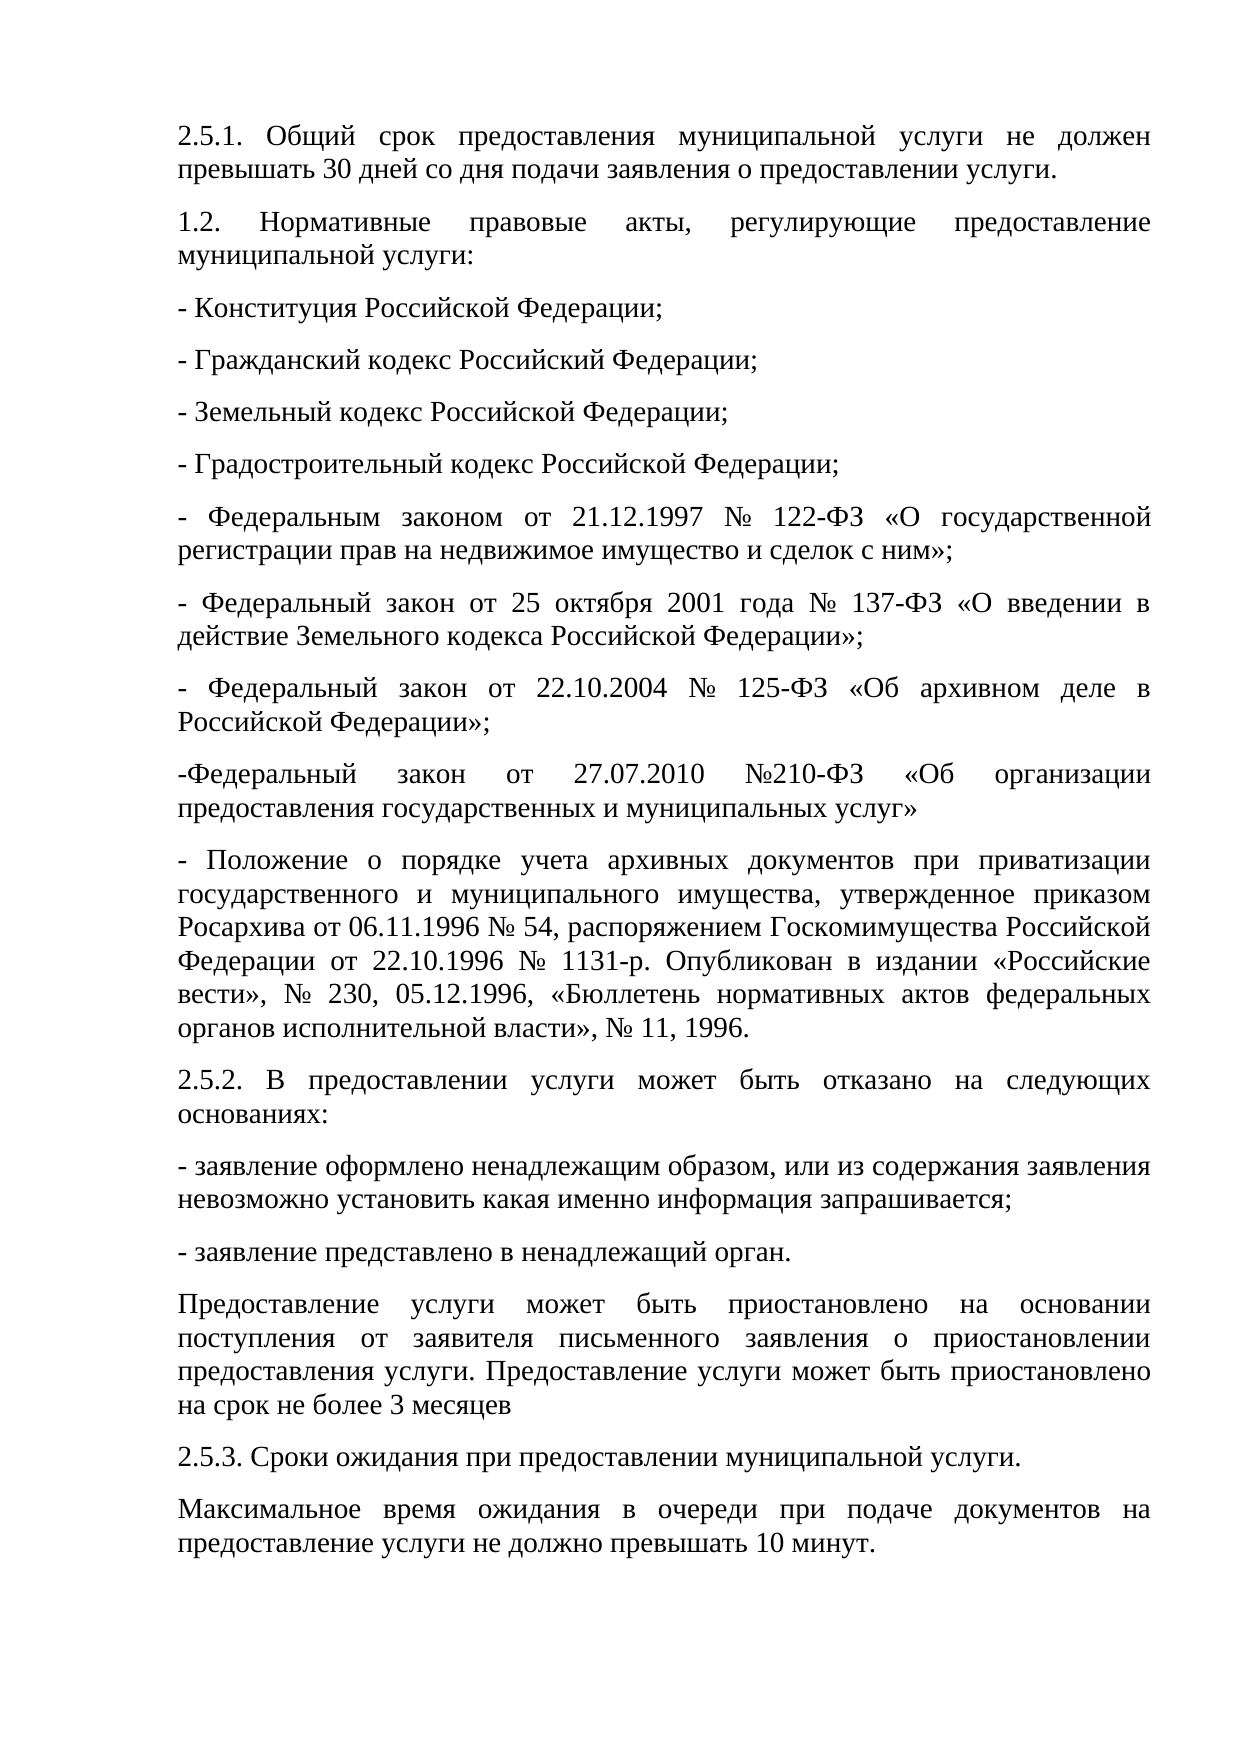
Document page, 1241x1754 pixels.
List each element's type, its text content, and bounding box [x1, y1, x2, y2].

text - Гражданский кодекс Российский Федерации; [177, 342, 1152, 376]
text 2.5.1. Общий срок предоставления муниципальной услуги не должен превышать 30 дней со дня подачи заявления о предоставлении услуги. [177, 118, 1152, 185]
text - Положение о порядке учета архивных документов при приватизации государственного и муниципального имущества, утвержденное приказом Росархива от 06.11.1996 № 54, распоряжением Госкомимущества Российской Федерации от 22.10.1996 № 1131-р. Опубликован в издании «Российские вести», № 230, 05.12.1996, «Бюллетень нормативных актов федеральных органов исполнительной власти», № 11, 1996. [177, 842, 1152, 1043]
text - Градостроительный кодекс Российской Федерации; [177, 447, 1152, 480]
text 2.5.3. Сроки ожидания при предоставлении муниципальной услуги. [177, 1439, 1152, 1473]
text - Конституция Российской Федерации; [177, 290, 1152, 323]
text - Федеральный закон от 25 октября 2001 года № 137-ФЗ «О введении в действие Земельного кодекса Российской Федерации»; [177, 585, 1152, 652]
text 2.5.2. В предоставлении услуги может быть отказано на следующих основаниях: [177, 1062, 1152, 1129]
text - заявление представлено в ненадлежащий орган. [177, 1234, 1152, 1267]
text - заявление оформлено ненадлежащим образом, или из содержания заявления невозможно установить какая именно информация запрашивается; [177, 1148, 1152, 1215]
text - Федеральным законом от 21.12.1997 № 122-ФЗ «О государственной регистрации прав на недвижимое имущество и сделок с ним»; [177, 499, 1152, 566]
text - Земельный кодекс Российской Федерации; [177, 394, 1152, 428]
text -Федеральный закон от 27.07.2010 №210-ФЗ «Об организации предоставления государственных и муниципальных услуг» [177, 756, 1152, 823]
text - Федеральный закон от 22.10.2004 № 125-ФЗ «Об архивном деле в Российской Федерации»; [177, 671, 1152, 738]
text Максимальное время ожидания в очереди при подаче документов на предоставление услуги не должно превышать 10 минут. [177, 1491, 1152, 1558]
text Предоставление услуги может быть приостановлено на основании поступления от заявителя письменного заявления о приостановлении предоставления услуги. Предоставление услуги может быть приостановлено на срок не более 3 месяцев [177, 1286, 1152, 1420]
text 1.2. Нормативные правовые акты, регулирующие предоставление муниципальной услуги: [177, 204, 1152, 271]
